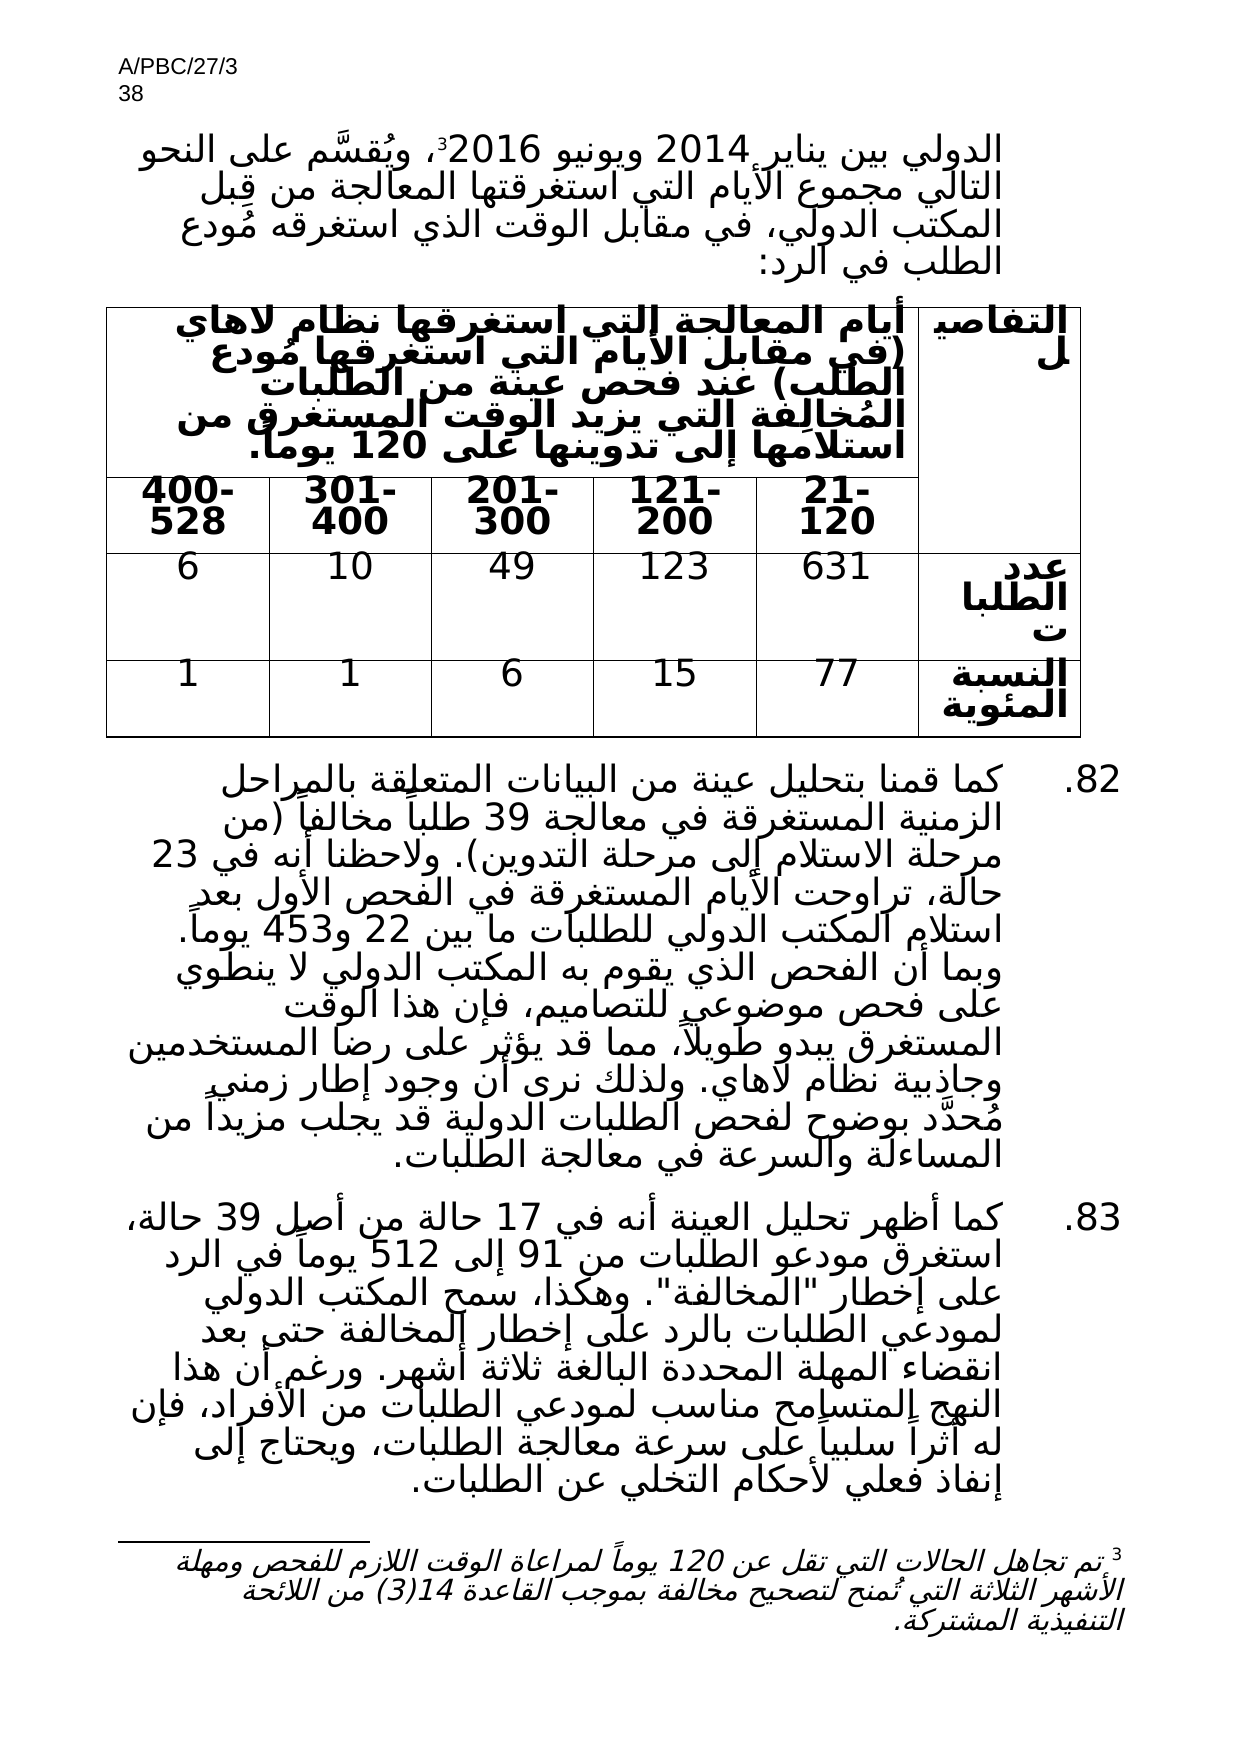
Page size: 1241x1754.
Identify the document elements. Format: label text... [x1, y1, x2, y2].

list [118, 132, 1063, 282]
table_cell 6 [432, 661, 593, 736]
table_cell 10 [270, 554, 431, 660]
table_cell 21-120 [757, 478, 918, 553]
table_header أيام المعالجة التي استغرقها نظام لاهاي (في مقابل الأيام التي استغرقها مُودع الطلب) عند فحص عينة من الطلبات المُخالِفة التي يزيد الوقت المستغرق من استلامها إلى تدوينها على 120 يوماً. [107, 308, 918, 477]
table_cell عدد الطلبات [919, 554, 1080, 660]
table_cell النسبة المئوية [919, 661, 1080, 736]
table_cell 15 [594, 661, 756, 736]
table_cell 631 [757, 554, 918, 660]
table_cell 201-300 [432, 478, 593, 553]
list كما أظهر تحليل العينة أنه في 17 حالة من أصل 39 حالة، استغرق مودعو الطلبات من 91 إلى 512 يوماً في الرد على إخطار "المخالفة". وهكذا، سمح المكتب الدولي لمودعي الطلبات بالرد على إخطار المخالفة حتى بعد انقضاء المهلة المحددة البالغة ثلاثة أشهر. ورغم أن هذا النهج المتسامح مناسب لمودعي الطلبات من الأفراد، فإن له أثراً سلبياً على سرعة معالجة الطلبات، ويحتاج إلى إنفاذ فعلي لأحكام التخلي عن الطلبات. [118, 1200, 1063, 1500]
list كما قمنا بتحليل عينة من البيانات المتعلقة بالمراحل الزمنية المستغرقة في معالجة 39 طلباً مخالفاً (من مرحلة الاستلام إلى مرحلة التدوين). ولاحظنا أنه في 23 حالة، تراوحت الأيام المستغرقة في الفحص الأول بعد استلام المكتب الدولي للطلبات ما بين 22 و453 يوماً. وبما أن الفحص الذي يقوم به المكتب الدولي لا ينطوي على فحص موضوعي للتصاميم، فإن هذا الوقت المستغرق يبدو طويلاً، مما قد يؤثر على رضا المستخدمين وجاذبية نظام لاهاي. ولذلك نرى أن وجود إطار زمني مُحدَّد بوضوح لفحص الطلبات الدولية قد يجلب مزيداً من المساءلة والسرعة في معالجة الطلبات. [118, 762, 1063, 1175]
table_header التفاصيل [919, 308, 1080, 553]
table_cell 77 [757, 661, 918, 736]
table_cell 1 [270, 661, 431, 736]
table_cell 121-200 [594, 478, 756, 553]
table_cell 49 [432, 554, 593, 660]
table_cell 123 [594, 554, 756, 660]
table_cell 6 [107, 554, 269, 660]
table_cell 1 [107, 661, 269, 736]
table_cell 400-528 [107, 478, 269, 553]
table_cell 301-400 [270, 478, 431, 553]
